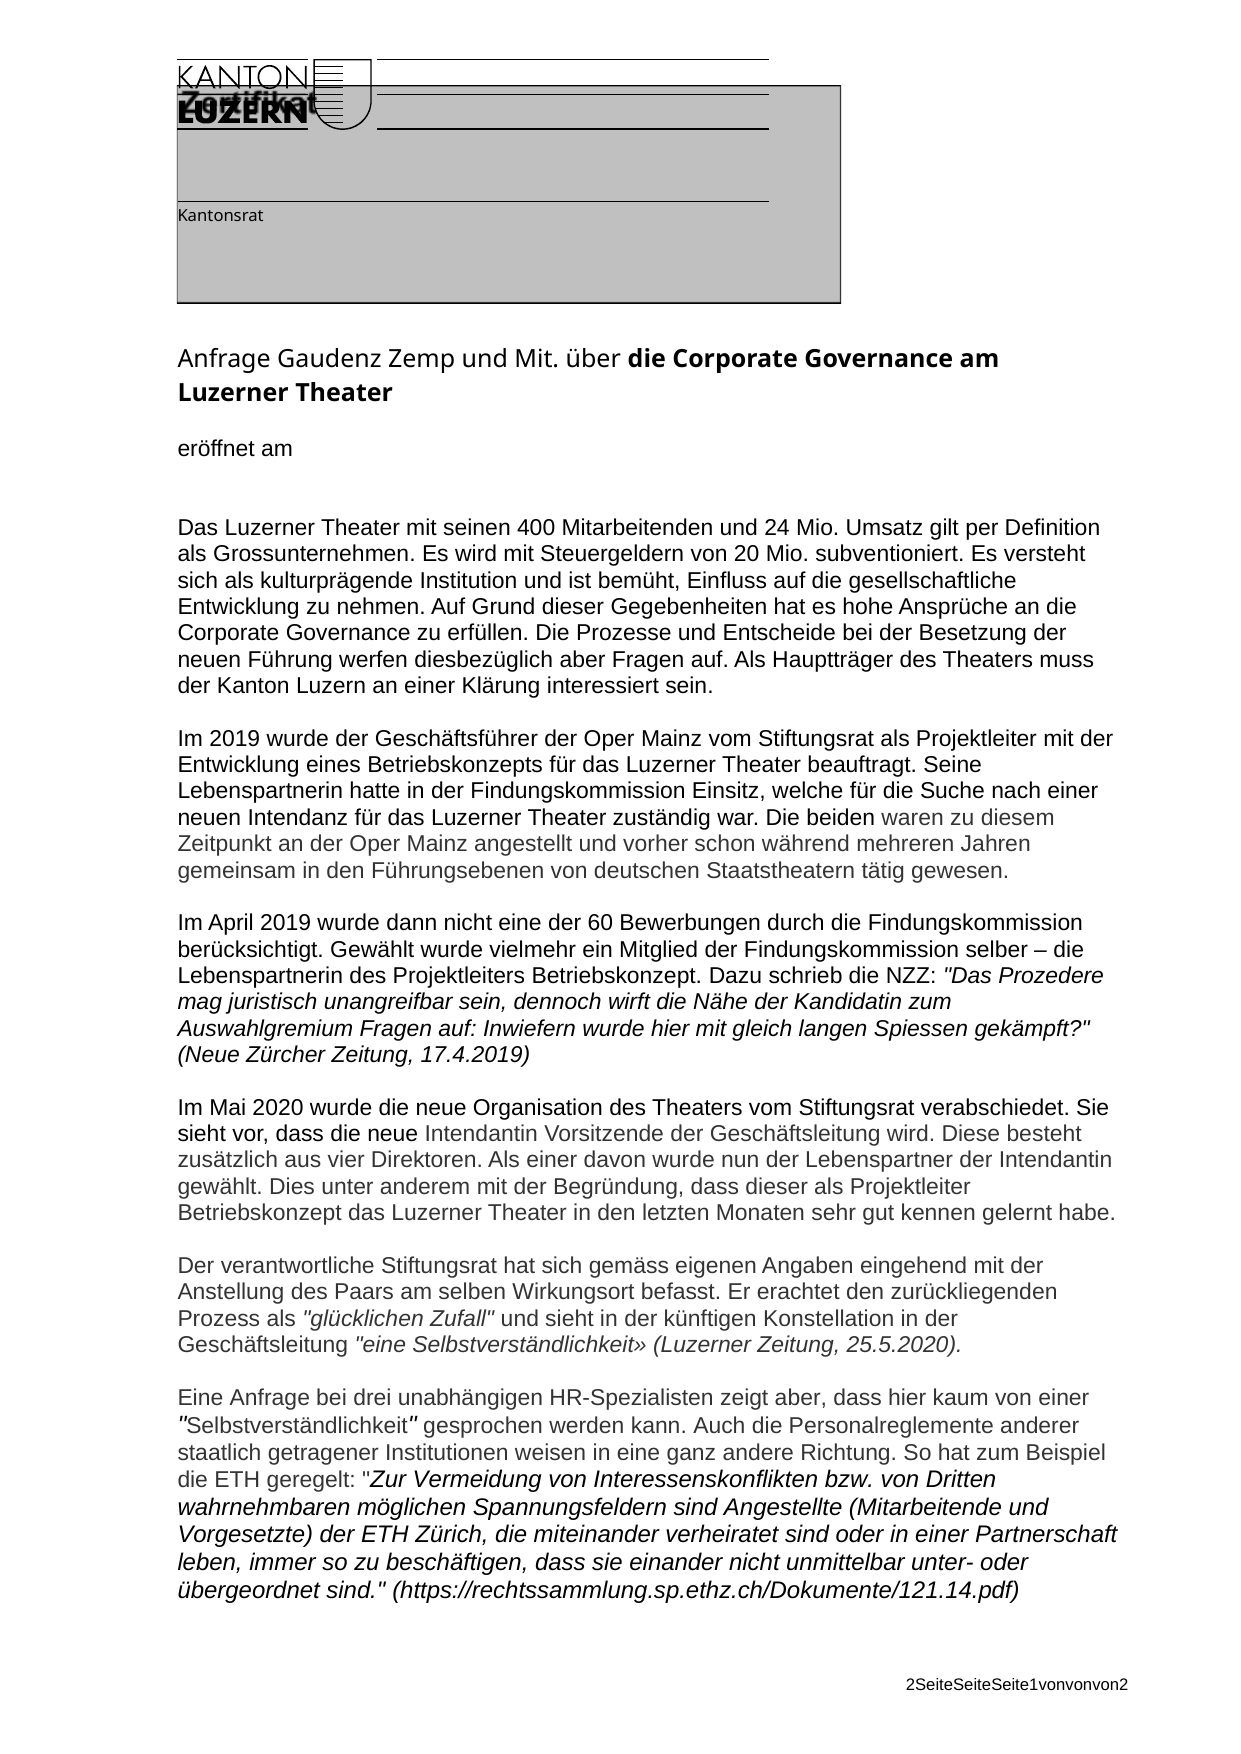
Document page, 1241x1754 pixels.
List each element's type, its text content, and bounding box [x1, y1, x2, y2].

text Eine Anfrage bei drei unabhängigen HR-Spezialisten zeigt aber, dass hier kaum von einer "Selbstverständlichkeit" gesprochen werden kann. Auch die Personalreglemente anderer staatlich getragener Institutionen weisen in eine ganz andere Richtung. So hat zum Beispiel die ETH geregelt: "Zur Vermeidung von Interessenskonflikten bzw. von Dritten wahrnehmbaren möglichen Spannungsfeldern sind Angestellte (Mitarbeitende und Vorgesetzte) der ETH Zürich, die miteinander verheiratet sind oder in einer Partnerschaft leben, immer so zu beschäftigen, dass sie einander nicht unmittelbar unter- oder übergeordnet sind." (https://rechtssammlung.sp.ethz.ch/Dokumente/121.14.pdf) [177, 1384, 1122, 1603]
text Der verantwortliche Stiftungsrat hat sich gemäss eigenen Angaben eingehend mit der Anstellung des Paars am selben Wirkungsort befasst. Er erachtet den zurückliegenden Prozess als "glücklichen Zufall" und sieht in der künftigen Konstellation in der Geschäftsleitung "eine Selbstverständlichkeit» (Luzerner Zeitung, 25.5.2020). [177, 1252, 1122, 1357]
text eröffnet am Datum wird vom Sekretariat mit Daten nachtragen ergänzt [177, 435, 1122, 461]
picture [176, 85, 842, 304]
text Im 2019 wurde der Geschäftsführer der Oper Mainz vom Stiftungsrat als Projektleiter mit der Entwicklung eines Betriebskonzepts für das Luzerner Theater beauftragt. Seine Lebenspartnerin hatte in der Findungskommission Einsitz, welche für die Suche nach einer neuen Intendanz für das Luzerner Theater zuständig war. Die beiden waren zu diesem Zeitpunkt an der Oper Mainz angestellt und vorher schon während mehreren Jahren gemeinsam in den Führungsebenen von deutschen Staatstheatern tätig gewesen. [177, 725, 1122, 883]
text Im Mai 2020 wurde die neue Organisation des Theaters vom Stiftungsrat verabschiedet. Sie sieht vor, dass die neue Intendantin Vorsitzende der Geschäftsleitung wird. Diese besteht zusätzlich aus vier Direktoren. Als einer davon wurde nun der Lebenspartner der Intendantin gewählt. Dies unter anderem mit der Begründung, dass dieser als Projektleiter Betriebskonzept das Luzerner Theater in den letzten Monaten sehr gut kennen gelernt habe. [177, 1094, 1122, 1226]
text Anfrage Gaudenz Zemp und Mit. über die Corporate Governance am Luzerner Theater [177, 340, 1122, 408]
picture [315, 85, 370, 128]
text Das Luzerner Theater mit seinen 400 Mitarbeitenden und 24 Mio. Umsatz gilt per Definition als Grossunternehmen. Es wird mit Steuergeldern von 20 Mio. subventioniert. Es versteht sich als kulturprägende Institution und ist bemüht, Einfluss auf die gesellschaftliche Entwicklung zu nehmen. Auf Grund dieser Gegebenheiten hat es hohe Ansprüche an die Corporate Governance zu erfüllen. Die Prozesse und Entscheide bei der Besetzung der neuen Führung werfen diesbezüglich aber Fragen auf. Als Hauptträger des Theaters muss der Kanton Luzern an einer Klärung interessiert sein. [177, 514, 1122, 698]
text Im April 2019 wurde dann nicht eine der 60 Bewerbungen durch die Findungskommission berücksichtigt. Gewählt wurde vielmehr ein Mitglied der Findungskommission selber – die Lebenspartnerin des Projektleiters Betriebskonzept. Dazu schrieb die NZZ: "Das Prozedere mag juristisch unangreifbar sein, dennoch wirft die Nähe der Kandidatin zum Auswahlgremium Fragen auf: Inwiefern wurde hier mit gleich langen Spiessen gekämpft?" (Neue Zürcher Zeitung, 17.4.2019) [177, 909, 1122, 1067]
